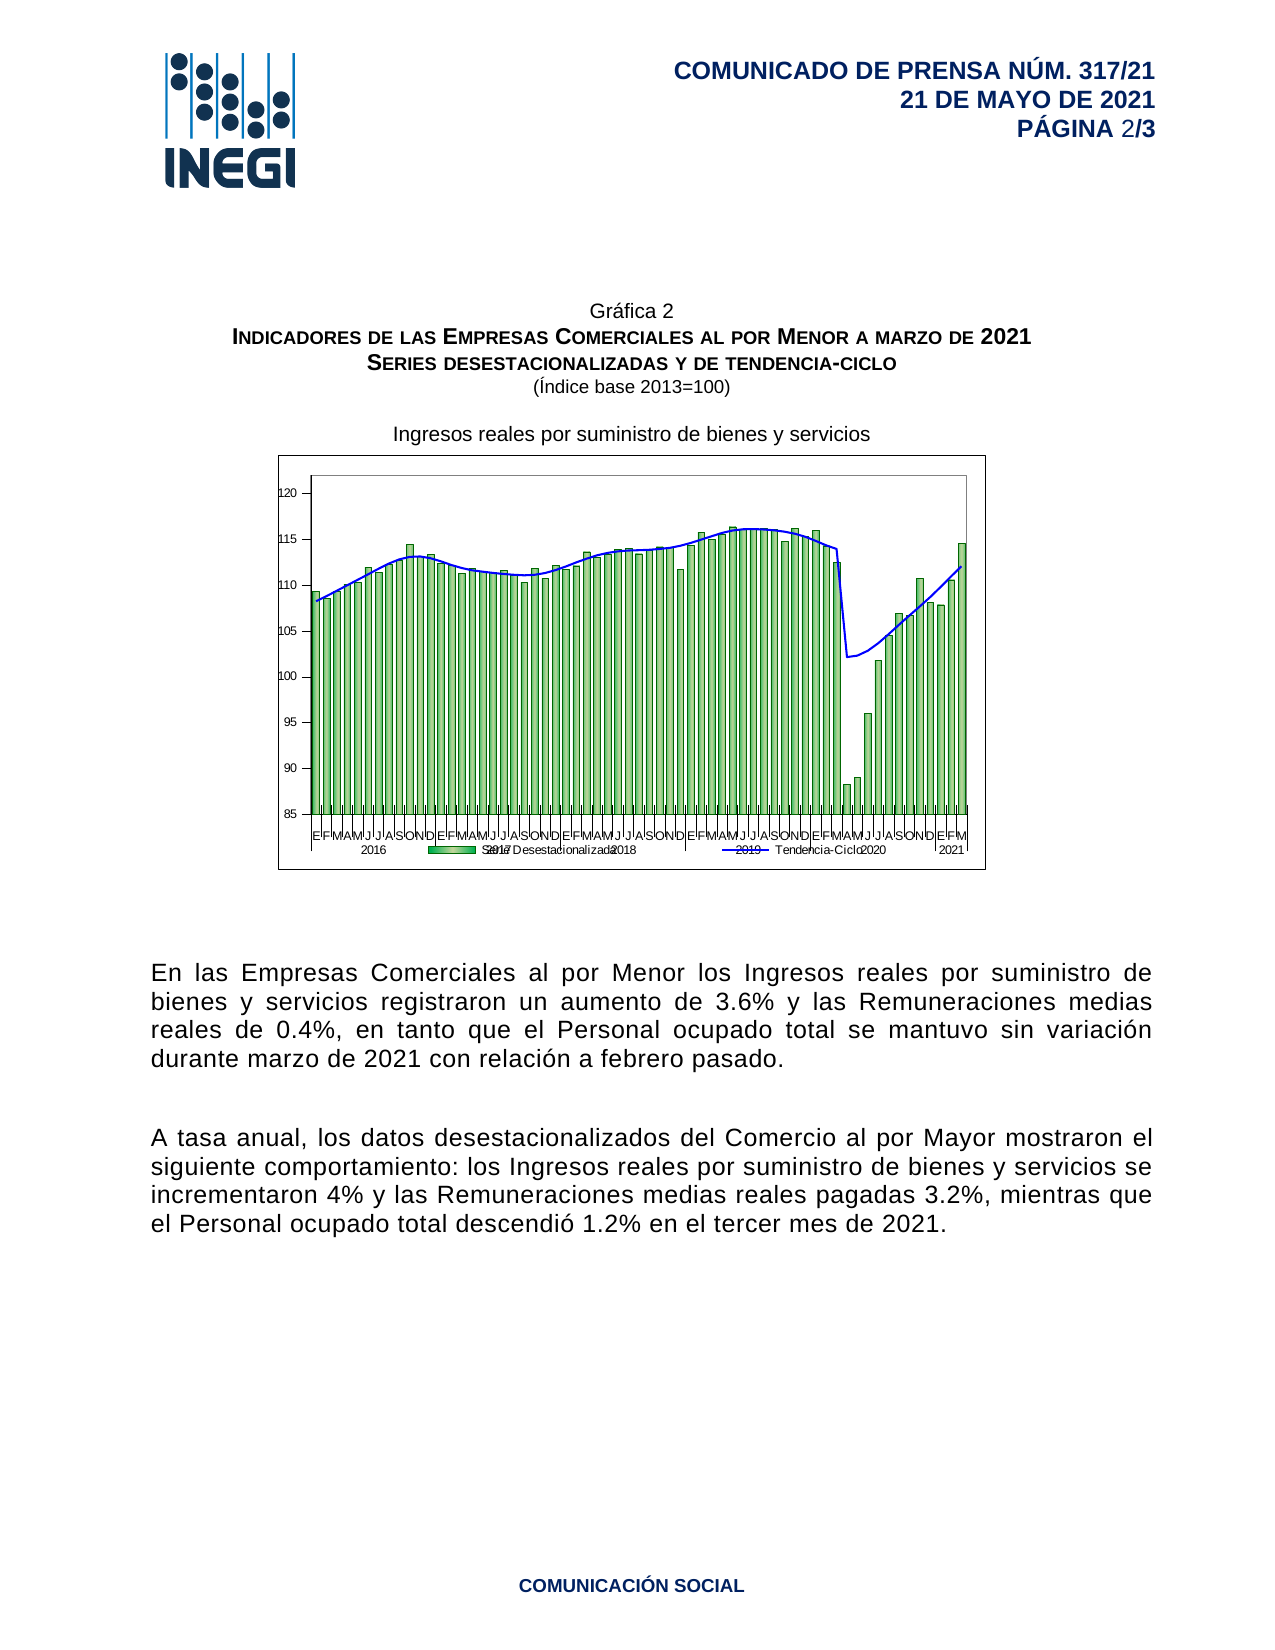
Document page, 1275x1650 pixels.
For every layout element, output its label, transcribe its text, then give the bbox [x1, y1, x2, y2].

table_cell [268, 453, 995, 871]
picture [165, 53, 295, 188]
table_header Ingresos reales por suministro de bienes y servicios [268, 397, 995, 452]
text En las Empresas Comerciales al por Menor los Ingresos reales por suministro de bienes y servicios registraron un aumento de 3.6% y las Remuneraciones medias reales de 0.4%, en tanto que el Personal ocupado total se mantuvo sin variación durante marzo de 2021 con relación a febrero pasado. [151, 958, 1155, 1073]
text Series desestacionalizadas y de tendencia-ciclo [165, 349, 1098, 376]
text Indicadores de las Empresas Comerciales al por Menor a marzo de 2021 [165, 323, 1098, 349]
text Gráfica 2 [165, 299, 1098, 323]
text (Índice base 2013=100) [165, 376, 1098, 397]
text A tasa anual, los datos desestacionalizados del Comercio al por Mayor mostraron el siguiente comportamiento: los Ingresos reales por suministro de bienes y servicios se incrementaron 4% y las Remuneraciones medias reales pagadas 3.2%, mientras que el Personal ocupado total descendió 1.2% en el tercer mes de 2021. [151, 1123, 1155, 1238]
